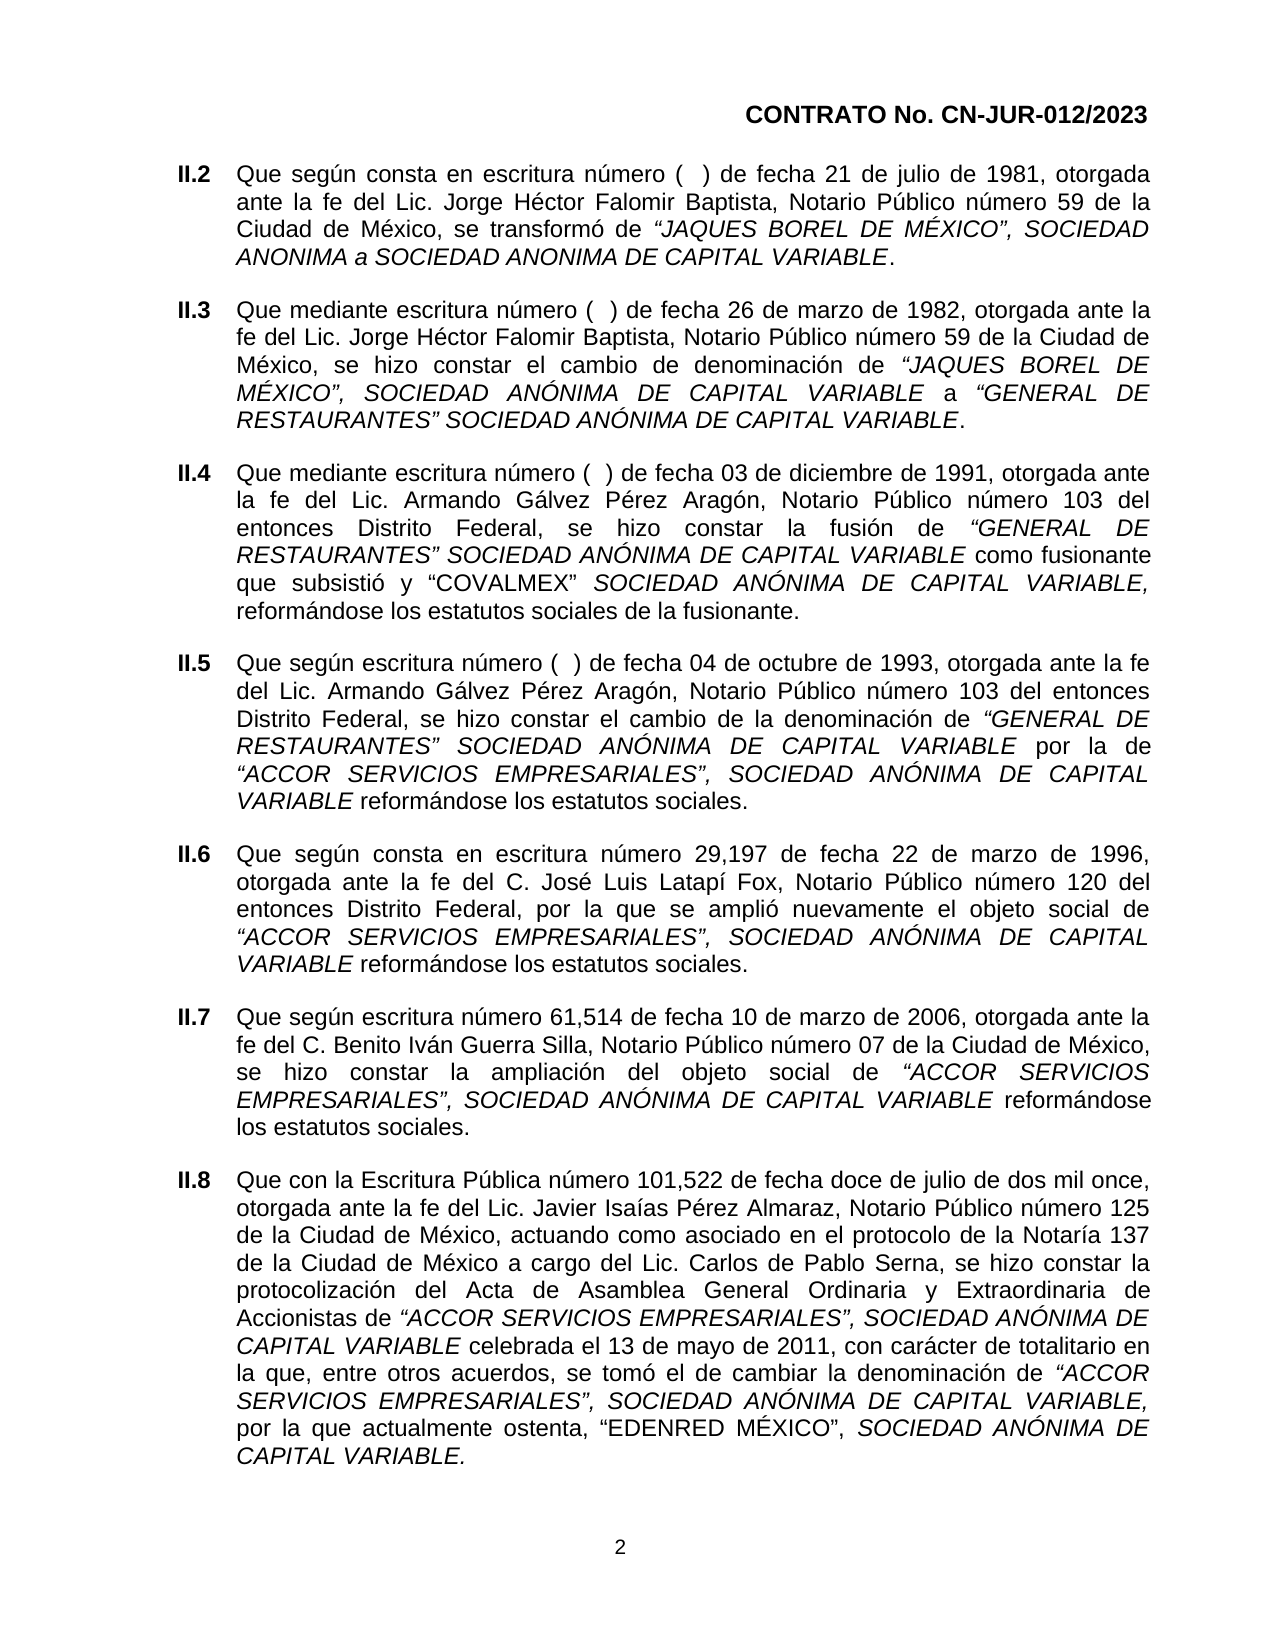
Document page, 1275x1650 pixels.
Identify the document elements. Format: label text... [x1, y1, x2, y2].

text II.2 Que según consta en escritura número ( ) de fecha 21 de julio de 1981, otorgada ante la fe del Lic. Jorge Héctor Falomir Baptista, Notario Público número 59 de la Ciudad de México, se transformó de “JAQUES BOREL DE MÉXICO”, SOCIEDAD ANONIMA a SOCIEDAD ANONIMA DE CAPITAL VARIABLE. [177, 160, 1152, 271]
text II.8 Que con la Escritura Pública número 101,522 de fecha doce de julio de dos mil once, otorgada ante la fe del Lic. Javier Isaías Pérez Almaraz, Notario Público número 125 de la Ciudad de México, actuando como asociado en el protocolo de la Notaría 137 de la Ciudad de México a cargo del Lic. Carlos de Pablo Serna, se hizo constar la protocolización del Acta de Asamblea General Ordinaria y Extraordinaria de Accionistas de “ACCOR SERVICIOS EMPRESARIALES”, SOCIEDAD ANÓNIMA DE CAPITAL VARIABLE celebrada el 13 de mayo de 2011, con carácter de totalitario en la que, entre otros acuerdos, se tomó el de cambiar la denominación de “ACCOR SERVICIOS EMPRESARIALES”, SOCIEDAD ANÓNIMA DE CAPITAL VARIABLE, por la que actualmente ostenta, “EDENRED MÉXICO”, SOCIEDAD ANÓNIMA DE CAPITAL VARIABLE. [177, 1166, 1152, 1469]
text II.4 Que mediante escritura número ( ) de fecha 03 de diciembre de 1991, otorgada ante la fe del Lic. Armando Gálvez Pérez Aragón, Notario Público número 103 del entonces Distrito Federal, se hizo constar la fusión de “GENERAL DE RESTAURANTES” SOCIEDAD ANÓNIMA DE CAPITAL VARIABLE como fusionante que subsistió y “COVALMEX” SOCIEDAD ANÓNIMA DE CAPITAL VARIABLE, reformándose los estatutos sociales de la fusionante. [177, 459, 1152, 624]
text II.5 Que según escritura número ( ) de fecha 04 de octubre de 1993, otorgada ante la fe del Lic. Armando Gálvez Pérez Aragón, Notario Público número 103 del entonces Distrito Federal, se hizo constar el cambio de la denominación de “GENERAL DE RESTAURANTES” SOCIEDAD ANÓNIMA DE CAPITAL VARIABLE por la de “ACCOR SERVICIOS EMPRESARIALES”, SOCIEDAD ANÓNIMA DE CAPITAL VARIABLE reformándose los estatutos sociales. [177, 649, 1152, 815]
text II.3 Que mediante escritura número ( ) de fecha 26 de marzo de 1982, otorgada ante la fe del Lic. Jorge Héctor Falomir Baptista, Notario Público número 59 de la Ciudad de México, se hizo constar el cambio de denominación de “JAQUES BOREL DE MÉXICO”, SOCIEDAD ANÓNIMA DE CAPITAL VARIABLE a “GENERAL DE RESTAURANTES” SOCIEDAD ANÓNIMA DE CAPITAL VARIABLE. [177, 296, 1152, 434]
text II.6 Que según consta en escritura número 29,197 de fecha 22 de marzo de 1996, otorgada ante la fe del C. José Luis Latapí Fox, Notario Público número 120 del entonces Distrito Federal, por la que se amplió nuevamente el objeto social de “ACCOR SERVICIOS EMPRESARIALES”, SOCIEDAD ANÓNIMA DE CAPITAL VARIABLE reformándose los estatutos sociales. [177, 840, 1152, 978]
text II.7 Que según escritura número 61,514 de fecha 10 de marzo de 2006, otorgada ante la fe del C. Benito Iván Guerra Silla, Notario Público número 07 de la Ciudad de México, se hizo constar la ampliación del objeto social de “ACCOR SERVICIOS EMPRESARIALES”, SOCIEDAD ANÓNIMA DE CAPITAL VARIABLE reformándose los estatutos sociales. [177, 1003, 1152, 1141]
